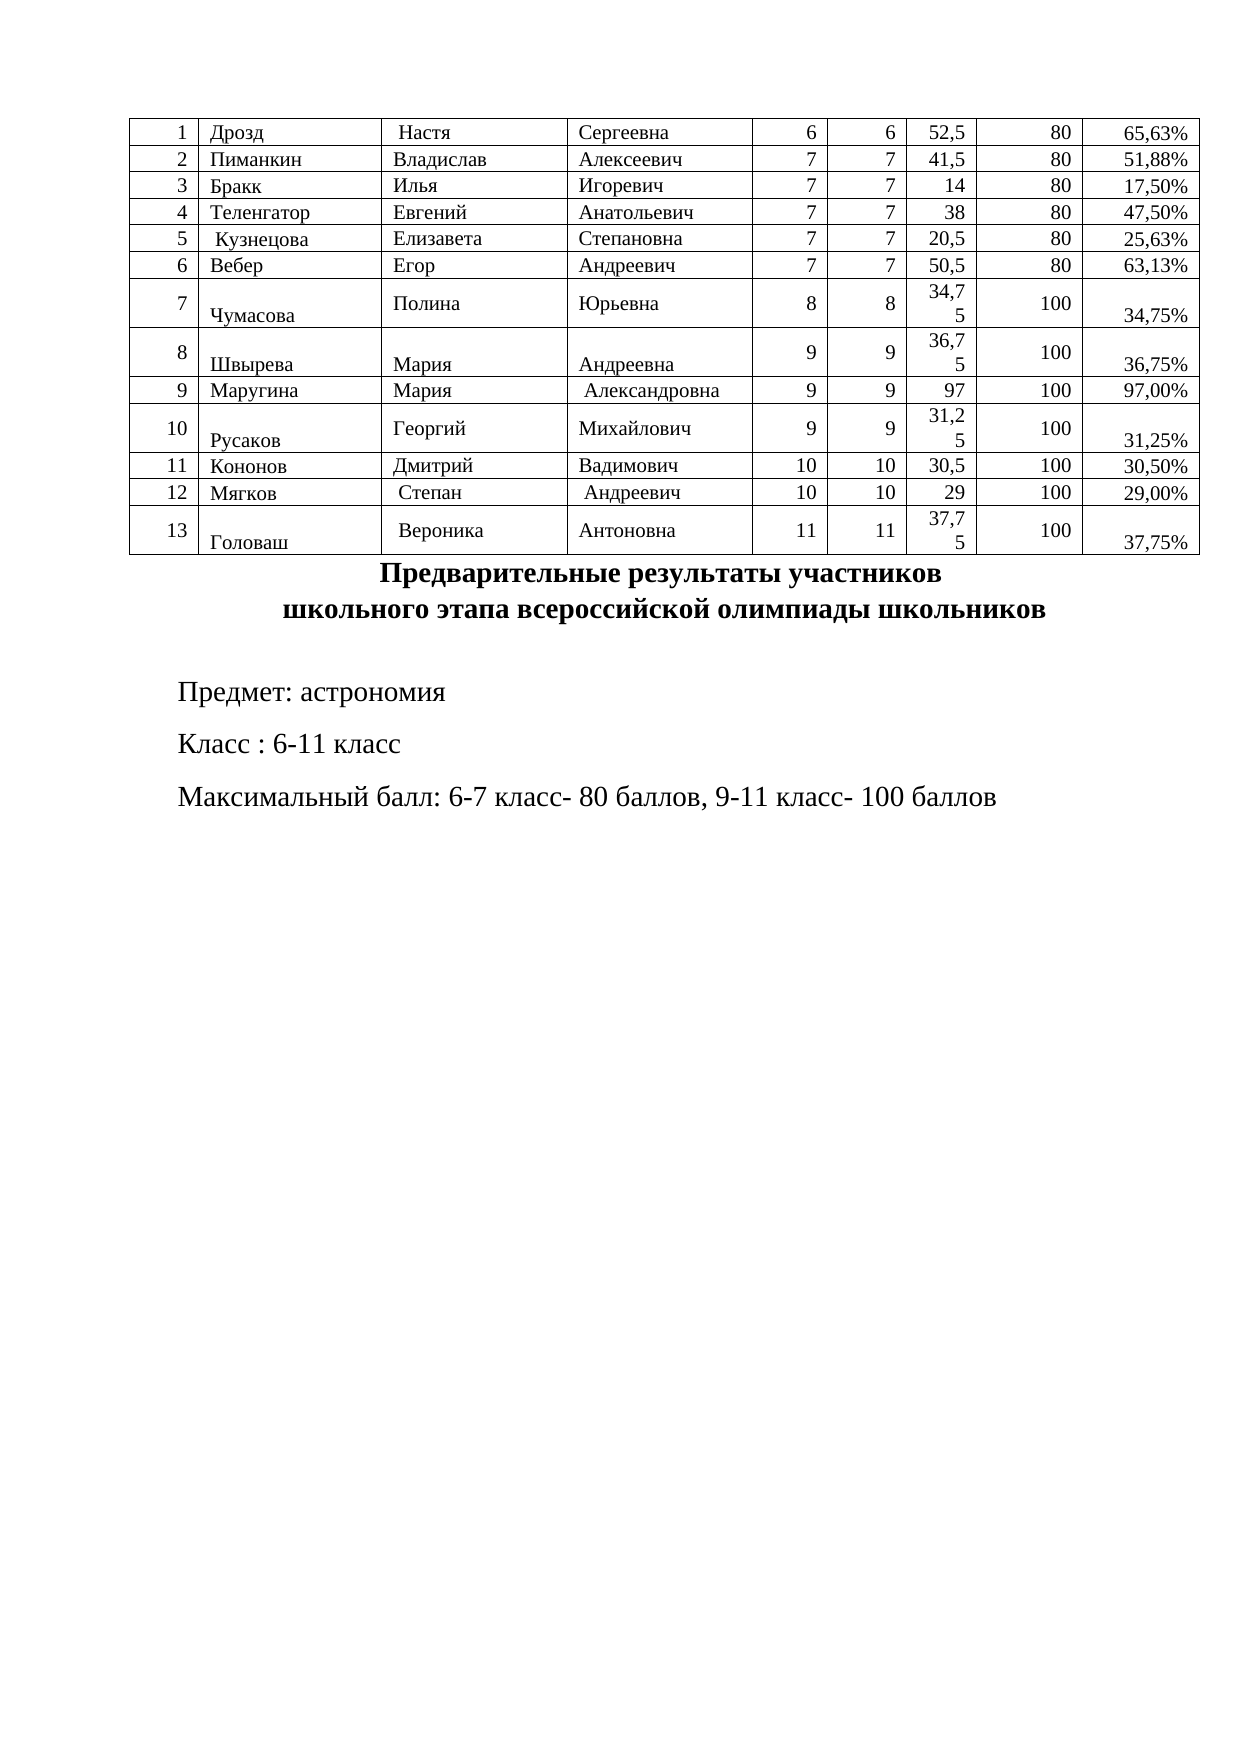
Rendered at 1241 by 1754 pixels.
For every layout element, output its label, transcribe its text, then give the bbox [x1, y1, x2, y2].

table_cell 7 [828, 146, 906, 171]
table_cell 4 [130, 199, 198, 224]
table_cell 8 [130, 328, 198, 376]
table_cell Мария [382, 377, 567, 402]
table_cell Кононов [199, 453, 381, 478]
text Класс : 6-11 класс [177, 726, 1152, 760]
table_cell 47,50% [1083, 199, 1199, 224]
table_cell 97,00% [1083, 377, 1199, 402]
table_cell Маругина [199, 377, 381, 402]
table_cell 34,75 [907, 279, 976, 327]
table_cell Пиманкин [199, 146, 381, 171]
text Предмет: астрономия [177, 674, 1152, 707]
table_cell 12 [130, 479, 198, 505]
table_cell 3 [130, 172, 198, 198]
table_cell Вероника [382, 506, 567, 554]
table_cell 36,75% [1083, 328, 1199, 376]
table_cell 100 [977, 479, 1082, 505]
table_cell 9 [130, 377, 198, 402]
table_cell 11 [130, 453, 198, 478]
table_cell Андреевна [568, 328, 752, 376]
table_cell 9 [828, 328, 906, 376]
table_cell 29,00% [1083, 479, 1199, 505]
table_cell 80 [977, 146, 1082, 171]
table_cell 9 [753, 377, 827, 402]
table_cell 80 [977, 172, 1082, 198]
table_cell 5 [130, 225, 198, 251]
table_cell Егор [382, 252, 567, 277]
table_cell Георгий [382, 404, 567, 452]
table_cell 10 [753, 479, 827, 505]
table_header 6 [753, 119, 827, 145]
table_cell 63,13% [1083, 252, 1199, 277]
table_cell 100 [977, 404, 1082, 452]
table_cell 7 [828, 199, 906, 224]
table_cell 11 [828, 506, 906, 554]
table_cell 8 [753, 279, 827, 327]
table_cell 7 [828, 225, 906, 251]
table_cell 9 [753, 404, 827, 452]
table_cell Головаш [199, 506, 381, 554]
text Предварительные результаты участников школьного этапа всероссийской олимпиады школьников [177, 555, 1152, 655]
table_cell 25,63% [1083, 225, 1199, 251]
table_cell 31,25% [1083, 404, 1199, 452]
table_cell 13 [130, 506, 198, 554]
table_header 65,63% [1083, 119, 1199, 145]
table_cell 41,5 [907, 146, 976, 171]
table_cell 20,5 [907, 225, 976, 251]
table_cell 31,25 [907, 404, 976, 452]
table_cell 9 [828, 377, 906, 402]
table_cell 34,75% [1083, 279, 1199, 327]
table_cell Полина [382, 279, 567, 327]
table_cell Мария [382, 328, 567, 376]
table_cell 7 [130, 279, 198, 327]
table_cell Теленгатор [199, 199, 381, 224]
table_cell Кузнецова [199, 225, 381, 251]
table_cell Степан [382, 479, 567, 505]
table_cell Вадимович [568, 453, 752, 478]
table_cell 7 [828, 172, 906, 198]
table_cell 6 [130, 252, 198, 277]
table_cell 10 [753, 453, 827, 478]
table_cell 30,5 [907, 453, 976, 478]
table_cell Бракк [199, 172, 381, 198]
table_cell Степановна [568, 225, 752, 251]
table_header 52,5 [907, 119, 976, 145]
table_cell 100 [977, 453, 1082, 478]
table_header 6 [828, 119, 906, 145]
table_cell 80 [977, 252, 1082, 277]
table_cell Швырева [199, 328, 381, 376]
table_cell Александровна [568, 377, 752, 402]
table_cell 9 [753, 328, 827, 376]
table_cell 2 [130, 146, 198, 171]
table_header 1 [130, 119, 198, 145]
table_cell 80 [977, 225, 1082, 251]
table_cell 17,50% [1083, 172, 1199, 198]
table_cell 11 [753, 506, 827, 554]
table_cell Андреевич [568, 479, 752, 505]
table_cell Русаков [199, 404, 381, 452]
table_cell 36,75 [907, 328, 976, 376]
table_cell 51,88% [1083, 146, 1199, 171]
table_cell Андреевич [568, 252, 752, 277]
table_cell Евгений [382, 199, 567, 224]
table_cell Алексеевич [568, 146, 752, 171]
table_cell Владислав [382, 146, 567, 171]
table_cell Анатольевич [568, 199, 752, 224]
table_cell 14 [907, 172, 976, 198]
table_header Настя [382, 119, 567, 145]
table_cell Чумасова [199, 279, 381, 327]
table_cell 8 [828, 279, 906, 327]
table_cell 100 [977, 328, 1082, 376]
table_cell 97 [907, 377, 976, 402]
table_cell 10 [130, 404, 198, 452]
table_cell 80 [977, 199, 1082, 224]
table_cell Елизавета [382, 225, 567, 251]
table_cell Михайлович [568, 404, 752, 452]
table_cell Игоревич [568, 172, 752, 198]
table_cell 29 [907, 479, 976, 505]
table_cell Илья [382, 172, 567, 198]
table_cell 100 [977, 377, 1082, 402]
table_cell 7 [753, 199, 827, 224]
table_cell 37,75% [1083, 506, 1199, 554]
table_cell 38 [907, 199, 976, 224]
table_cell 50,5 [907, 252, 976, 277]
table_header Сергеевна [568, 119, 752, 145]
table_cell 7 [753, 172, 827, 198]
text Максимальный балл: 6-7 класс- 80 баллов, 9-11 класс- 100 баллов [177, 779, 1152, 843]
table_cell Юрьевна [568, 279, 752, 327]
table_cell 7 [753, 252, 827, 277]
table_cell Антоновна [568, 506, 752, 554]
table_cell 100 [977, 506, 1082, 554]
table_cell 10 [828, 479, 906, 505]
table_header 80 [977, 119, 1082, 145]
table_cell 7 [828, 252, 906, 277]
table_cell 37,75 [907, 506, 976, 554]
table_header Дрозд [199, 119, 381, 145]
table_cell 9 [828, 404, 906, 452]
table_cell 100 [977, 279, 1082, 327]
table_cell 10 [828, 453, 906, 478]
table_cell 7 [753, 146, 827, 171]
table_cell Мягков [199, 479, 381, 505]
table_cell 7 [753, 225, 827, 251]
table_cell Вебер [199, 252, 381, 277]
table_cell Дмитрий [382, 453, 567, 478]
table_cell 30,50% [1083, 453, 1199, 478]
